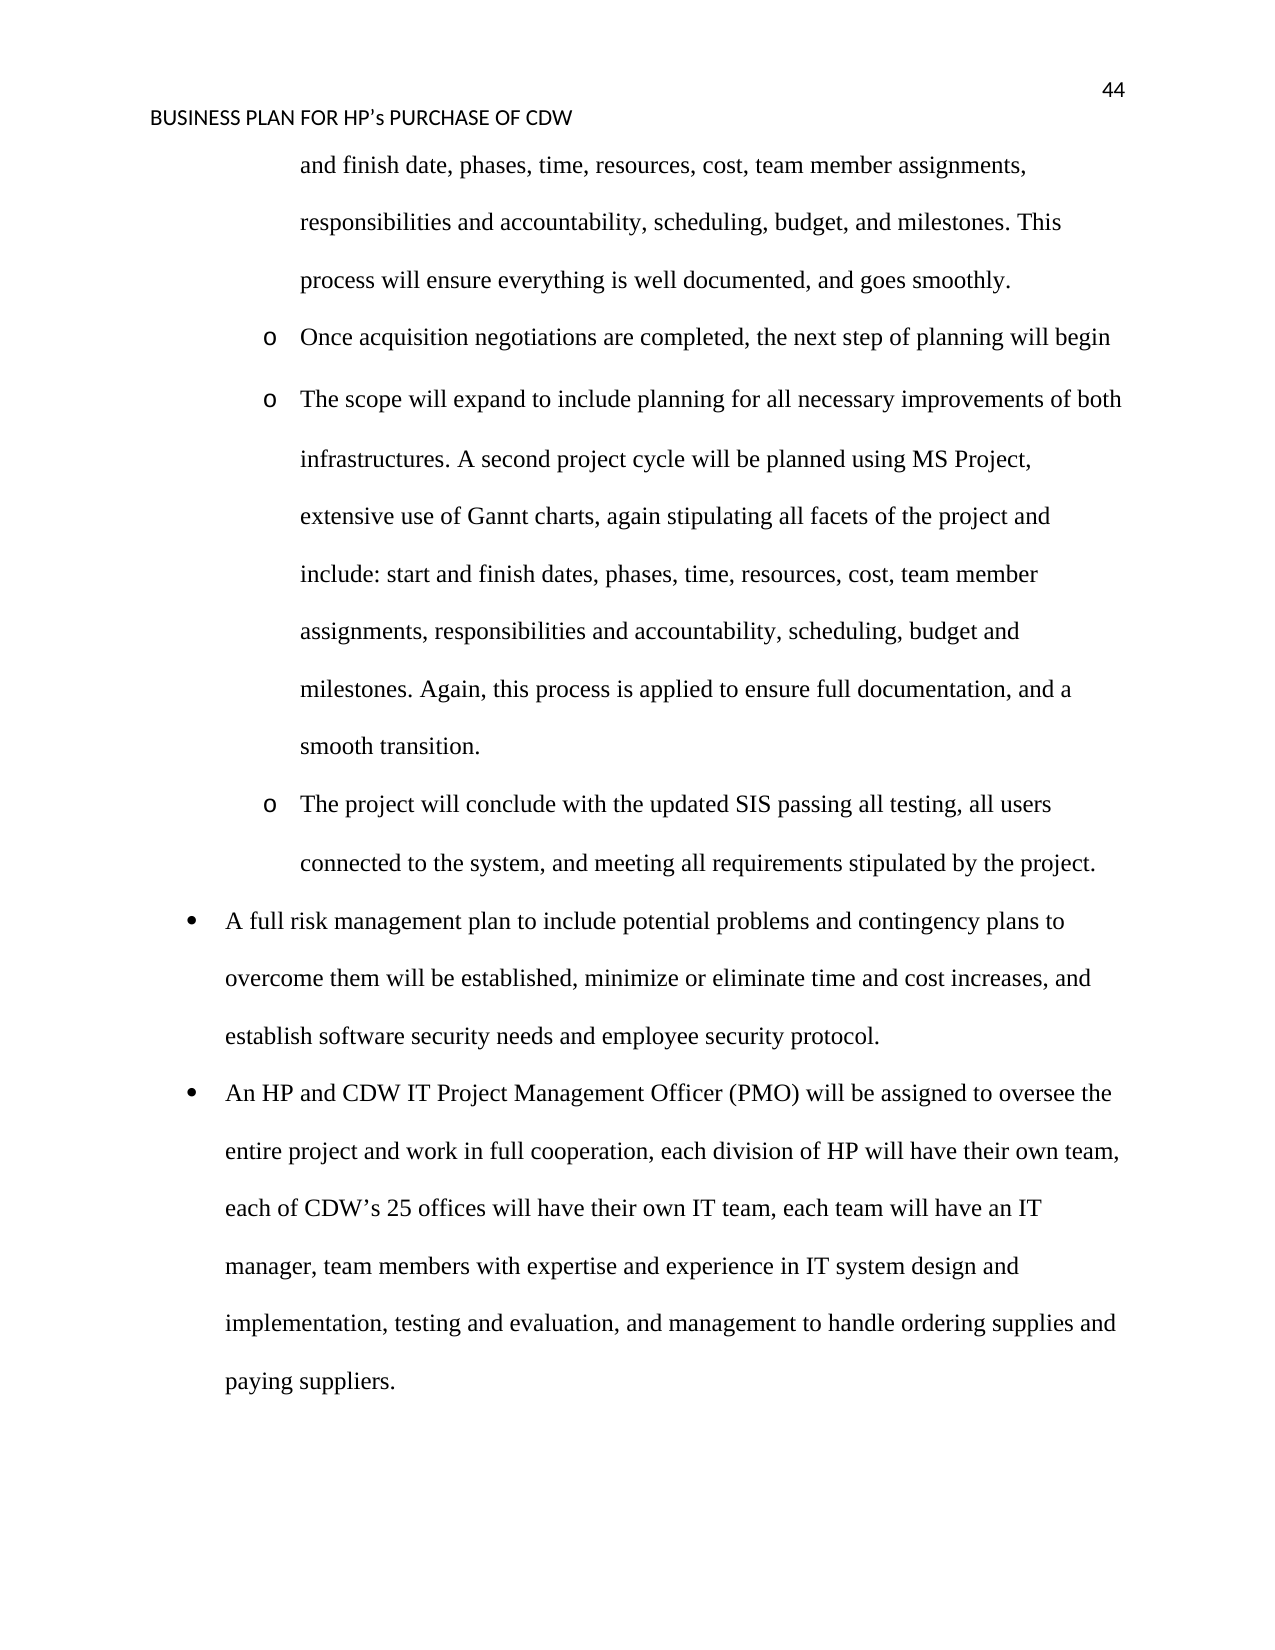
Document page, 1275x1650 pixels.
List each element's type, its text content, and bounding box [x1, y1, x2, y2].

list A full risk management plan to include potential problems and contingency plans to overcome them will be established, minimize or eliminate time and cost increases, and establish software security needs and employee security protocol. [187, 906, 1125, 1049]
list The project will conclude with the updated SIS passing all testing, all users connected to the system, and meeting all requirements stipulated by the project. [262, 789, 1125, 877]
list The scope will expand to include planning for all necessary improvements of both infrastructures. A second project cycle will be planned using MS Project, extensive use of Gannt charts, again stipulating all facets of the project and include: start and finish dates, phases, time, resources, cost, team member assignments, responsibilities and accountability, scheduling, budget and milestones. Again, this process is applied to ensure full documentation, and a smooth transition. [262, 384, 1125, 760]
list An HP and CDW IT Project Management Officer (PMO) will be assigned to oversee the entire project and work in full cooperation, each division of HP will have their own team, each of CDW’s 25 offices will have their own IT team, each team will have an IT manager, team members with expertise and experience in IT system design and implementation, testing and evaluation, and management to handle ordering supplies and paying suppliers. [187, 1078, 1125, 1394]
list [262, 150, 1125, 294]
list Once acquisition negotiations are completed, the next step of planning will begin [262, 322, 1125, 353]
